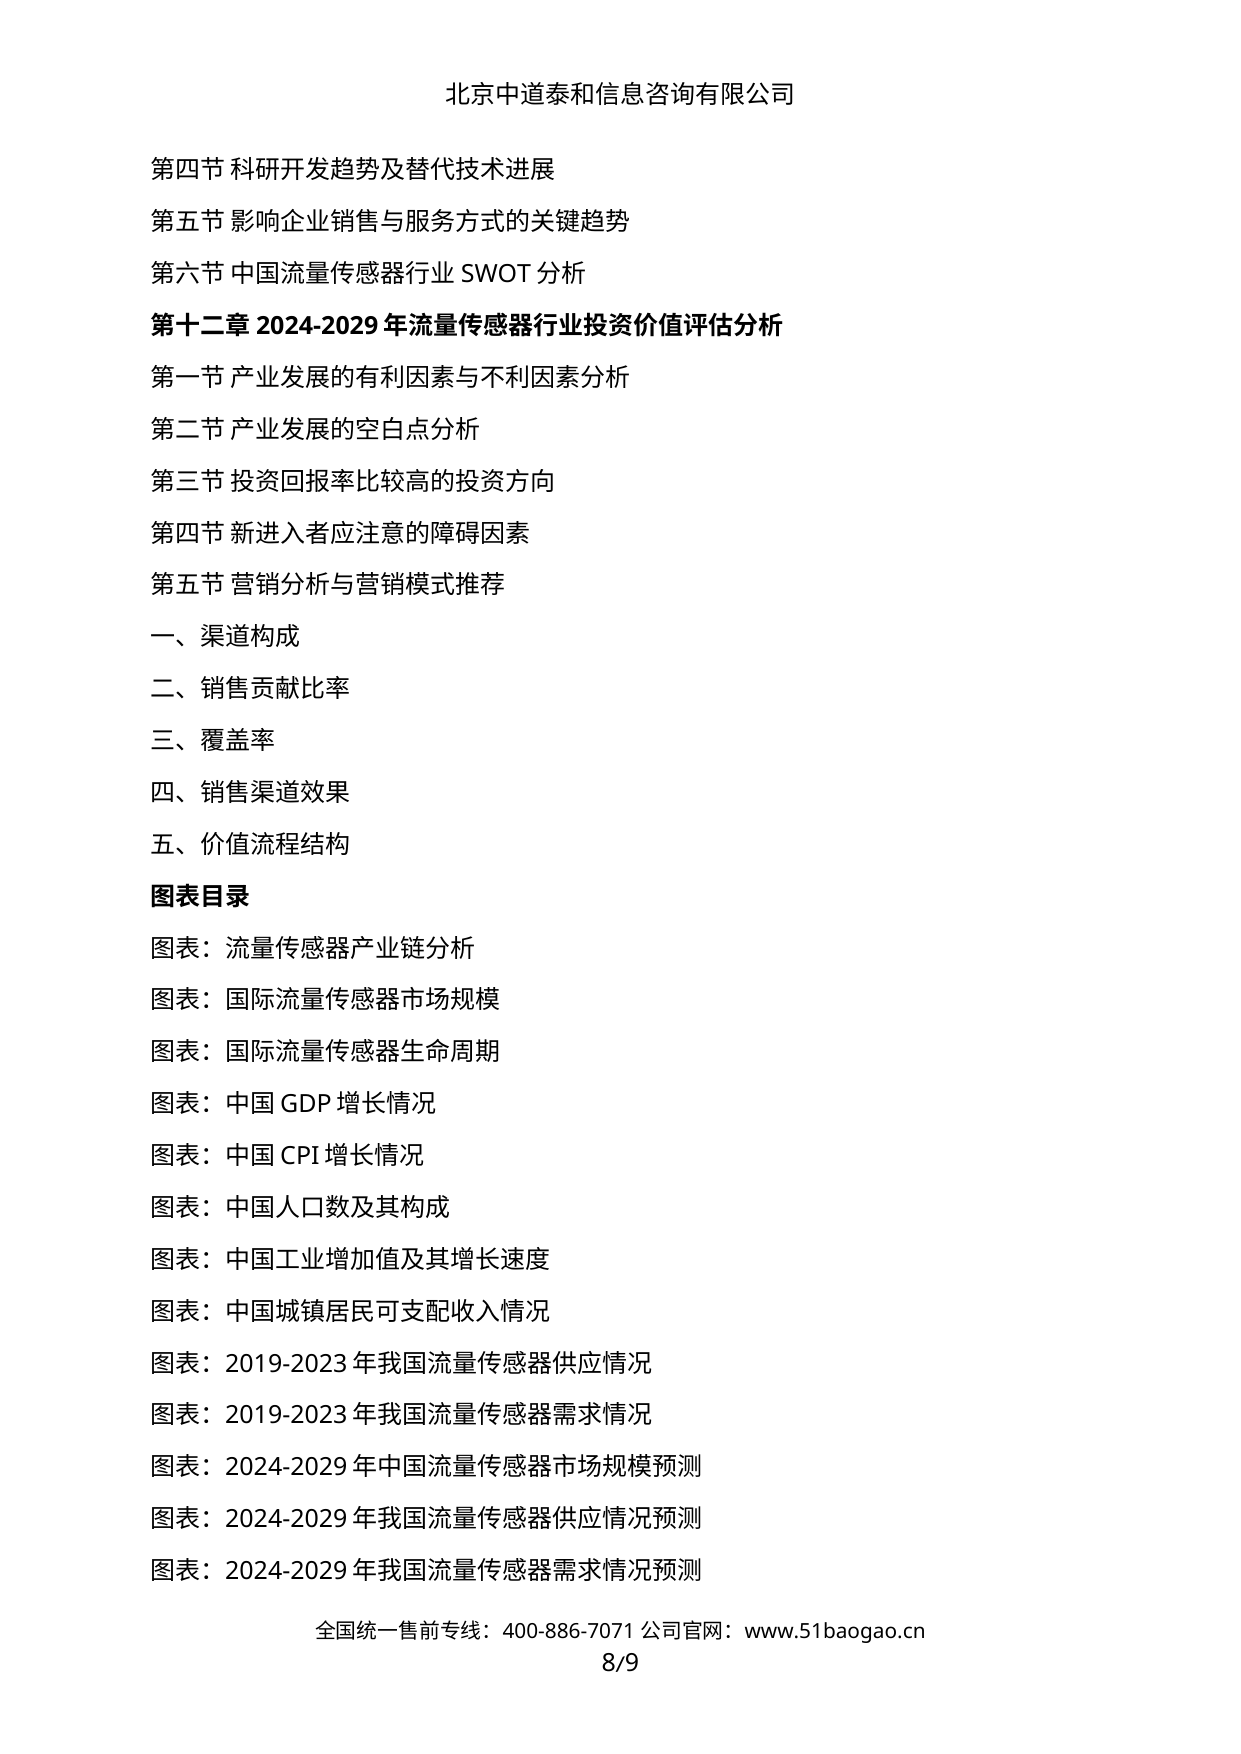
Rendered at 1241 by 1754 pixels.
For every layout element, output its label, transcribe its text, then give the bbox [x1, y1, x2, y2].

text 五、价值流程结构 [150, 824, 1090, 861]
text 图表：中国工业增加值及其增长速度 [150, 1239, 1090, 1276]
text 图表：2019-2023年我国流量传感器需求情况 [150, 1395, 1090, 1431]
text 图表：国际流量传感器生命周期 [150, 1032, 1090, 1068]
text 二、销售贡献比率 [150, 669, 1090, 705]
text 一、渠道构成 [150, 617, 1090, 653]
text 图表：中国GDP增长情况 [150, 1084, 1090, 1120]
text 第四节 新进入者应注意的障碍因素 [150, 513, 1090, 549]
text 图表：2024-2029年中国流量传感器市场规模预测 [150, 1447, 1090, 1483]
text 图表：2019-2023年我国流量传感器供应情况 [150, 1343, 1090, 1379]
text 第三节 投资回报率比较高的投资方向 [150, 461, 1090, 497]
text 第二节 产业发展的空白点分析 [150, 409, 1090, 446]
text 第十二章 2024-2029年流量传感器行业投资价值评估分析 [150, 306, 1090, 342]
text 四、销售渠道效果 [150, 772, 1090, 809]
text 图表：中国城镇居民可支配收入情况 [150, 1291, 1090, 1327]
text 图表：流量传感器产业链分析 [150, 928, 1090, 964]
text 图表：2024-2029年我国流量传感器需求情况预测 [150, 1551, 1090, 1587]
text 图表目录 [150, 876, 1090, 912]
text 图表：国际流量传感器市场规模 [150, 980, 1090, 1016]
text 图表：中国CPI增长情况 [150, 1136, 1090, 1172]
text 第四节 科研开发趋势及替代技术进展 [150, 150, 1090, 186]
text 第五节 影响企业销售与服务方式的关键趋势 [150, 202, 1090, 238]
text 三、覆盖率 [150, 721, 1090, 757]
text 第五节 营销分析与营销模式推荐 [150, 565, 1090, 601]
text 图表：中国人口数及其构成 [150, 1187, 1090, 1224]
text 图表：2024-2029年我国流量传感器供应情况预测 [150, 1499, 1090, 1535]
text 第六节 中国流量传感器行业SWOT分析 [150, 254, 1090, 290]
text 第一节 产业发展的有利因素与不利因素分析 [150, 357, 1090, 394]
